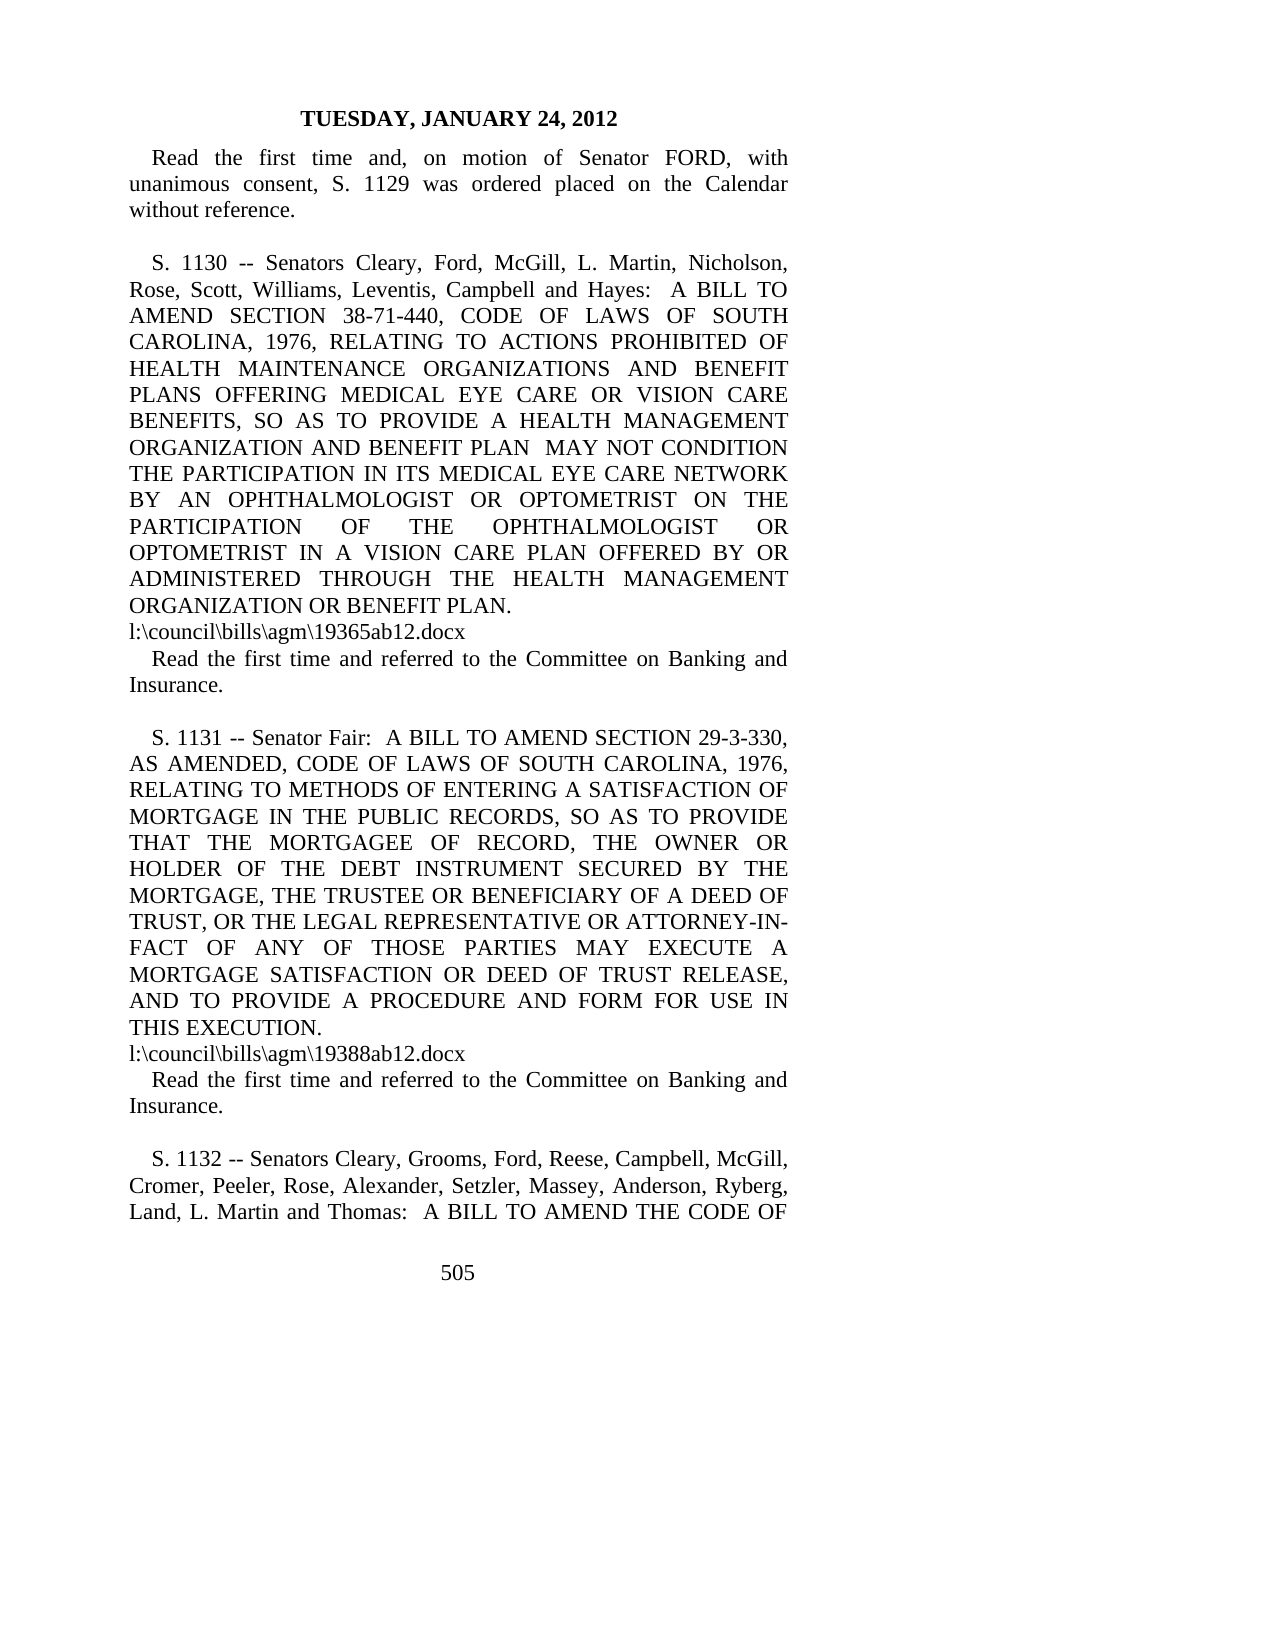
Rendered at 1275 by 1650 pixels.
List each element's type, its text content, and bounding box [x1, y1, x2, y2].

text Read the first time and, on motion of Senator FORD, with unanimous consent, S. 1129 was ordered placed on the Calendar without reference. [129, 144, 789, 223]
text Read the first time and referred to the Committee on Banking and Insurance. [129, 1066, 789, 1119]
text Read the first time and referred to the Committee on Banking and Insurance. [129, 644, 789, 697]
text S. 1131 -- Senator Fair: A BILL TO AMEND SECTION 29-3-330, AS AMENDED, CODE OF LAWS OF SOUTH CAROLINA, 1976, RELATING TO METHODS OF ENTERING A SATISFACTION OF MORTGAGE IN THE PUBLIC RECORDS, SO AS TO PROVIDE THAT THE MORTGAGEE OF RECORD, THE OWNER OR HOLDER OF THE DEBT INSTRUMENT SECURED BY THE MORTGAGE, THE TRUSTEE OR BENEFICIARY OF A DEED OF TRUST, OR THE LEGAL REPRESENTATIVE OR ATTORNEY-IN-FACT OF ANY OF THOSE PARTIES MAY EXECUTE A MORTGAGE SATISFACTION OR DEED OF TRUST RELEASE, AND TO PROVIDE A PROCEDURE AND FORM FOR USE IN THIS EXECUTION. [129, 724, 789, 1040]
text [129, 1145, 789, 1224]
text l:\council\bills\agm\19388ab12.docx [129, 1040, 789, 1066]
text l:\council\bills\agm\19365ab12.docx [129, 618, 789, 644]
text S. 1130 -- Senators Cleary, Ford, McGill, L. Martin, Nicholson, Rose, Scott, Williams, Leventis, Campbell and Hayes: A BILL TO AMEND SECTION 38-71-440, CODE OF LAWS OF SOUTH CAROLINA, 1976, RELATING TO ACTIONS PROHIBITED OF HEALTH MAINTENANCE ORGANIZATIONS AND BENEFIT PLANS OFFERING MEDICAL EYE CARE OR VISION CARE BENEFITS, SO AS TO PROVIDE A HEALTH MANAGEMENT ORGANIZATION AND BENEFIT PLAN MAY NOT CONDITION THE PARTICIPATION IN ITS MEDICAL EYE CARE NETWORK BY AN OPHTHALMOLOGIST OR OPTOMETRIST ON THE PARTICIPATION OF THE OPHTHALMOLOGIST OR OPTOMETRIST IN A VISION CARE PLAN OFFERED BY OR ADMINISTERED THROUGH THE HEALTH MANAGEMENT ORGANIZATION OR BENEFIT PLAN. [129, 249, 789, 618]
